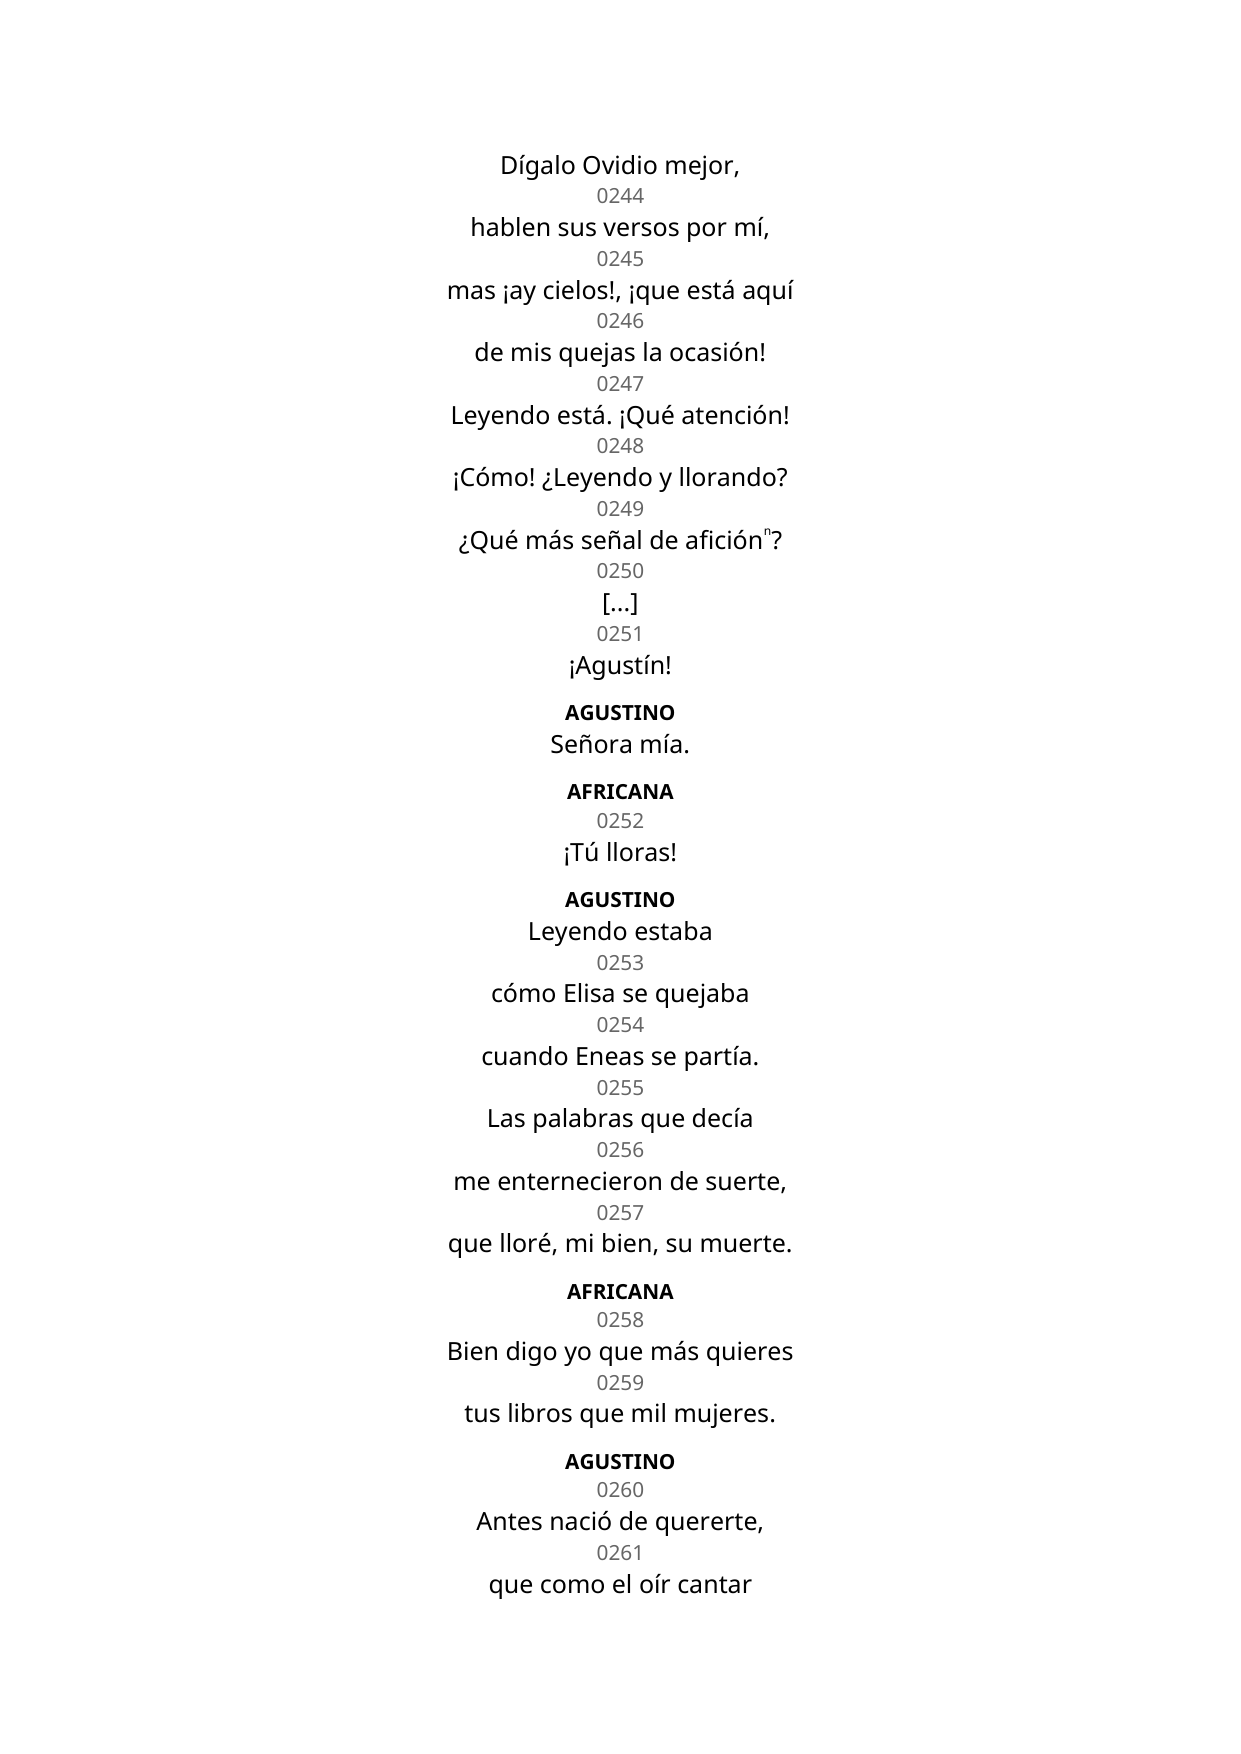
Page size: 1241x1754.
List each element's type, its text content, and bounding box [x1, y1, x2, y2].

text 0251 [177, 619, 1063, 648]
text tus libros que mil mujeres. [177, 1396, 1063, 1430]
text que lloré, mi bien, su muerte. [177, 1226, 1063, 1260]
text 0245 [177, 244, 1063, 273]
text [...] [177, 585, 1063, 619]
text AGUSTINO [177, 698, 1063, 727]
text ¡Cómo! ¿Leyendo y llorando? [177, 460, 1063, 494]
text me enternecieron de suerte, [177, 1163, 1063, 1198]
text 0247 [177, 369, 1063, 398]
text que como el oír cantar [177, 1566, 1063, 1600]
text 0257 [177, 1198, 1063, 1226]
text hablen sus versos por mí, [177, 210, 1063, 244]
text ¿Qué más señal de aficiónn? [177, 523, 1063, 557]
text Antes nació de quererte, [177, 1504, 1063, 1538]
text 0253 [177, 948, 1063, 976]
text Las palabras que decía [177, 1101, 1063, 1135]
text 0260 [177, 1475, 1063, 1504]
text AGUSTINO [177, 1447, 1063, 1475]
text 0249 [177, 494, 1063, 523]
text ¡Tú lloras! [177, 834, 1063, 868]
text 0256 [177, 1135, 1063, 1163]
text 0246 [177, 307, 1063, 335]
text ¡Agustín! [177, 648, 1063, 682]
text cómo Elisa se quejaba [177, 976, 1063, 1010]
text AFRICANA [177, 777, 1063, 806]
text AFRICANA [177, 1277, 1063, 1305]
text 0254 [177, 1010, 1063, 1038]
text cuando Eneas se partía. [177, 1038, 1063, 1073]
text mas ¡ay cielos!, ¡que está aquí [177, 273, 1063, 307]
text Señora mía. [177, 727, 1063, 761]
text AGUSTINO [177, 885, 1063, 913]
text 0244 [177, 182, 1063, 210]
text 0261 [177, 1538, 1063, 1566]
text 0248 [177, 432, 1063, 460]
text Leyendo estaba [177, 913, 1063, 948]
text 0259 [177, 1368, 1063, 1396]
text de mis quejas la ocasión! [177, 335, 1063, 369]
text Leyendo está. ¡Qué atención! [177, 398, 1063, 432]
text Bien digo yo que más quieres [177, 1334, 1063, 1368]
text 0258 [177, 1305, 1063, 1334]
text 0255 [177, 1073, 1063, 1101]
text Dígalo Ovidio mejor, [177, 148, 1063, 182]
text 0250 [177, 557, 1063, 585]
text 0252 [177, 806, 1063, 834]
